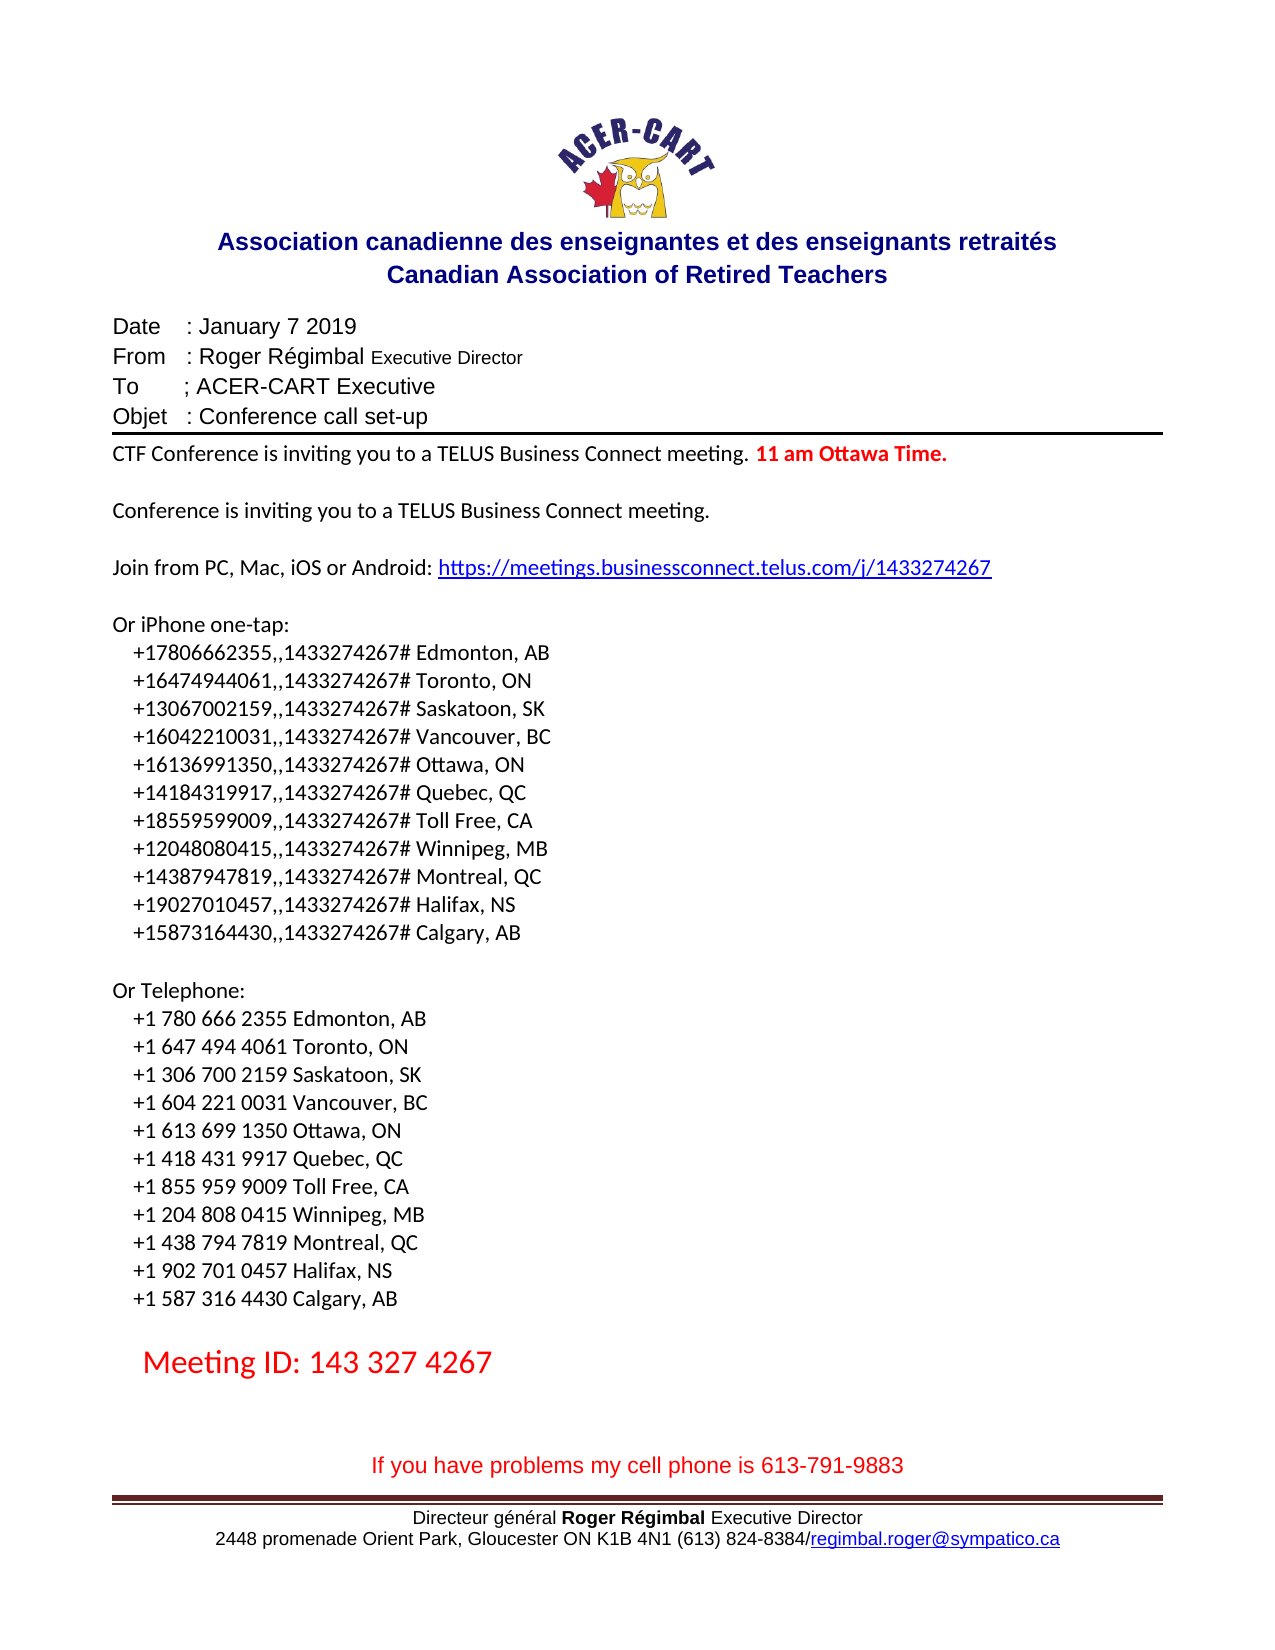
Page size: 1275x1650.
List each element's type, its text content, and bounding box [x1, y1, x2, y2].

text Date : January 7 2019 [112, 313, 1163, 339]
text To ; ACER-CART Executive [112, 373, 1163, 399]
text Canadian Association of Retired Teachers [112, 260, 1163, 289]
text Or iPhone one-tap: +17806662355,,1433274267# Edmonton, AB +16474944061,,1433274267# Toronto, ON +13067002159,,1433274267# Saskatoon, SK +16042210031,,1433274267# Vancouver, BC +16136991350,,1433274267# Ottawa, ON +14184319917,,1433274267# Quebec, QC +18559599009,,1433274267# Toll Free, CA +12048080415,,1433274267# Winnipeg, MB +14387947819,,1433274267# Montreal, QC +19027010457,,1433274267# Halifax, NS +15873164430,,1433274267# Calgary, AB [112, 610, 1163, 947]
text If you have problems my cell phone is 613-791-9883 [112, 1452, 1163, 1478]
text Meeting ID: 143 327 4267 [112, 1341, 1163, 1423]
text Or Telephone: +1 780 666 2355 Edmonton, AB +1 647 494 4061 Toronto, ON +1 306 700 2159 Saskatoon, SK +1 604 221 0031 Vancouver, BC +1 613 699 1350 Ottawa, ON +1 418 431 9917 Quebec, QC +1 855 959 9009 Toll Free, CA +1 204 808 0415 Winnipeg, MB +1 438 794 7819 Montreal, QC +1 902 701 0457 Halifax, NS +1 587 316 4430 Calgary, AB [112, 976, 1163, 1312]
picture [553, 110, 722, 223]
text Conference is inviting you to a TELUS Business Connect meeting. [112, 496, 1163, 524]
text From : Roger Régimbal Executive Director [112, 343, 1163, 369]
text Association canadienne des enseignantes et des enseignants retraités [112, 227, 1163, 256]
text Objet : Conference call set-up [112, 403, 1163, 432]
text Join from PC, Mac, iOS or Android: https://meetings.businessconnect.telus.com/j/1433274267 [112, 553, 1163, 581]
text CTF Conference is inviting you to a TELUS Business Connect meeting. 11 am Ottawa Time. [112, 439, 1163, 467]
